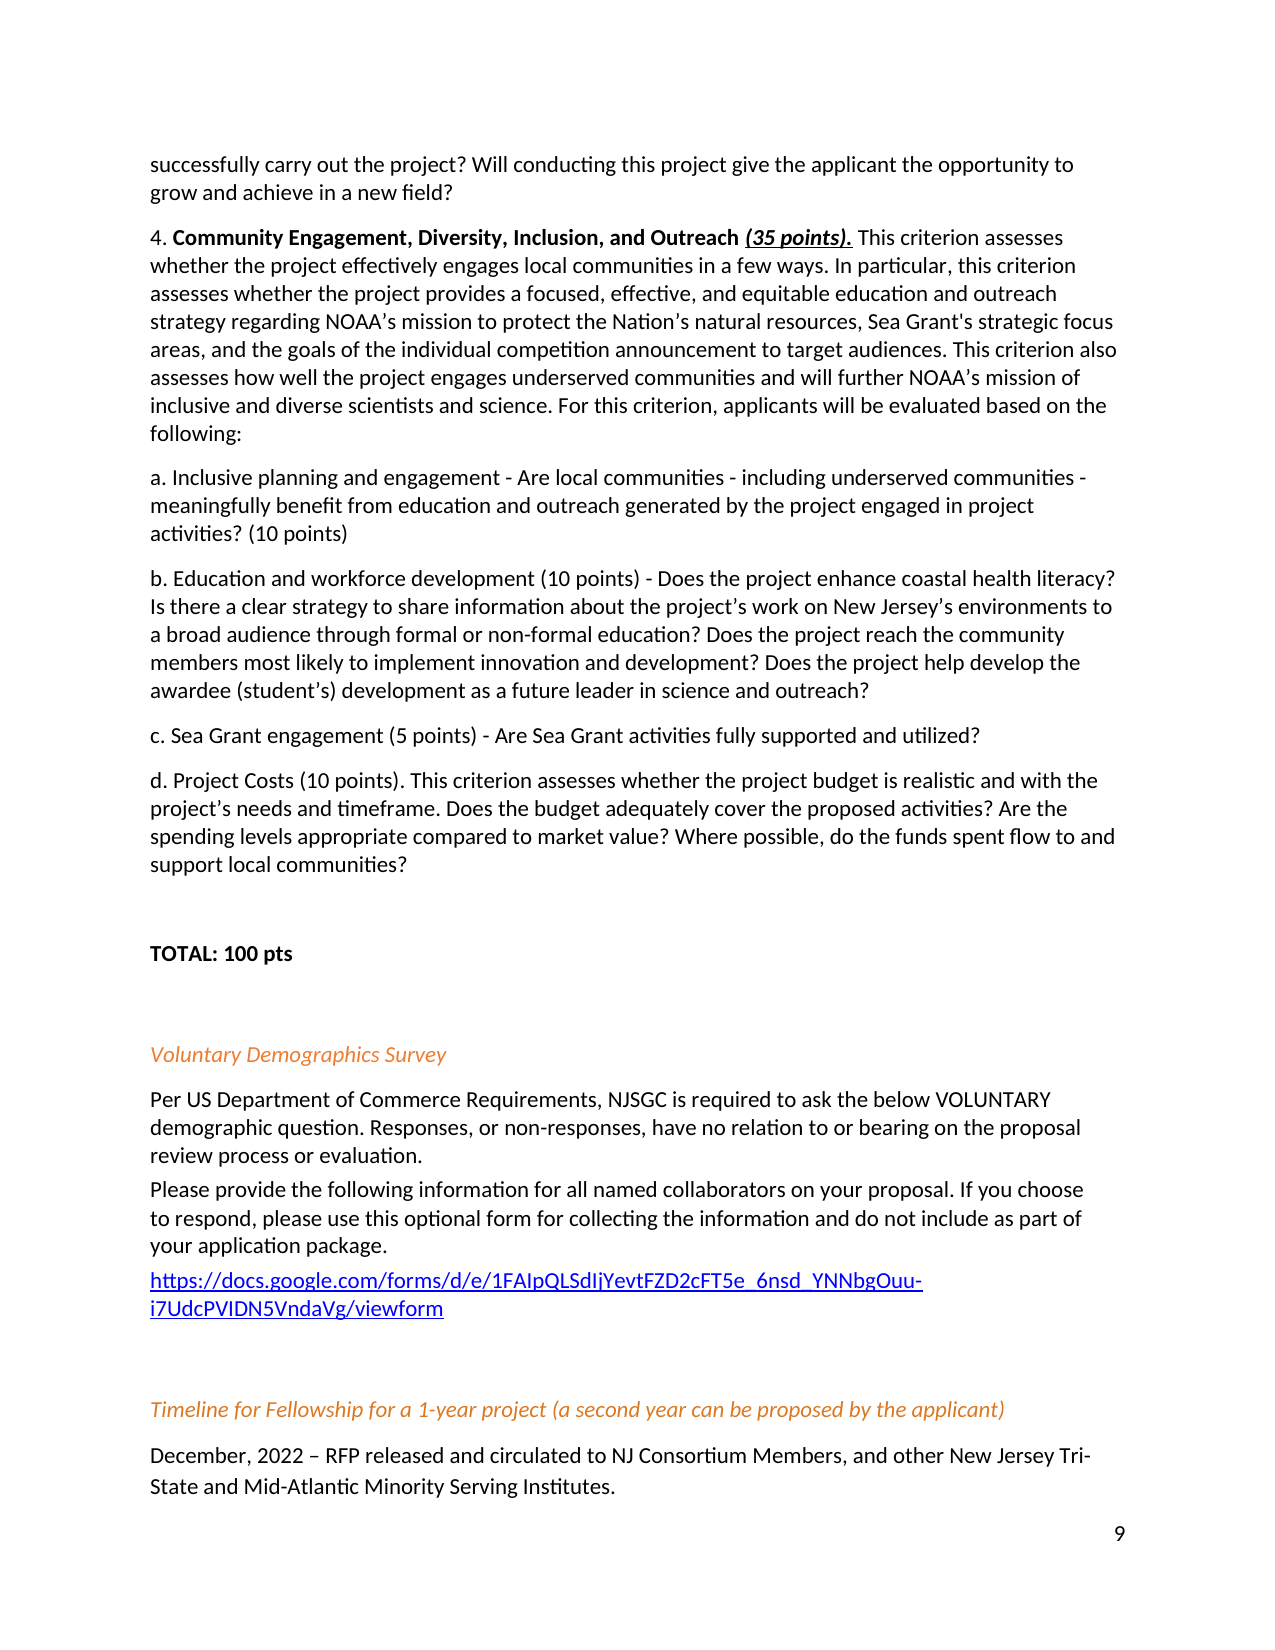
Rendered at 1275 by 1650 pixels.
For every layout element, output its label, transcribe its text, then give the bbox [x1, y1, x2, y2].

text https://docs.google.com/forms/d/e/1FAIpQLSdIjYevtFZD2cFT5e_6nsd_YNNbgOuu-i7UdcPVIDN5VndaVg/viewform [150, 1266, 1089, 1322]
text 4. Community Engagement, Diversity, Inclusion, and Outreach (35 points). This criterion assesses whether the project effectively engages local communities in a few ways. In particular, this criterion assesses whether the project provides a focused, effective, and equitable education and outreach strategy regarding NOAA’s mission to protect the Nation’s natural resources, Sea Grant's strategic focus areas, and the goals of the individual competition announcement to target audiences. This criterion also assesses how well the project engages underserved communities and will further NOAA’s mission of inclusive and diverse scientists and science. For this criterion, applicants will be evaluated based on the following: [150, 223, 1125, 447]
text Timeline for Fellowship for a 1-year project (a second year can be proposed by the applicant) [150, 1395, 1125, 1423]
text a. Inclusive planning and engagement - Are local communities - including underserved communities - meaningfully benefit from education and outreach generated by the project engaged in project activities? (10 points) [150, 463, 1125, 548]
text Voluntary Demographics Survey [150, 1041, 1125, 1069]
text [150, 150, 1125, 206]
text Per US Department of Commerce Requirements, NJSGC is required to ask the below VOLUNTARY demographic question. Responses, or non-responses, have no relation to or bearing on the proposal review process or evaluation. [150, 1085, 1089, 1169]
text d. Project Costs (10 points). This criterion assesses whether the project budget is realistic and with the project’s needs and timeframe. Does the budget adequately cover the proposed activities? Are the spending levels appropriate compared to market value? Where possible, do the funds spent flow to and support local communities? [150, 766, 1125, 878]
text c. Sea Grant engagement (5 points) - Are Sea Grant activities fully supported and utilized? [150, 721, 1125, 749]
text b. Education and workforce development (10 points) - Does the project enhance coastal health literacy? Is there a clear strategy to share information about the project’s work on New Jersey’s environments to a broad audience through formal or non-formal education? Does the project reach the community members most likely to implement innovation and development? Does the project help develop the awardee (student’s) development as a future leader in science and outreach? [150, 564, 1125, 704]
text TOTAL: 100 pts [150, 939, 1125, 967]
text December, 2022 – RFP released and circulated to NJ Consortium Members, and other New Jersey Tri-State and Mid-Atlantic Minority Serving Institutes. [150, 1442, 1125, 1500]
text Please provide the following information for all named collaborators on your proposal. If you choose to respond, please use this optional form for collecting the information and do not include as part of your application package. [150, 1176, 1089, 1260]
